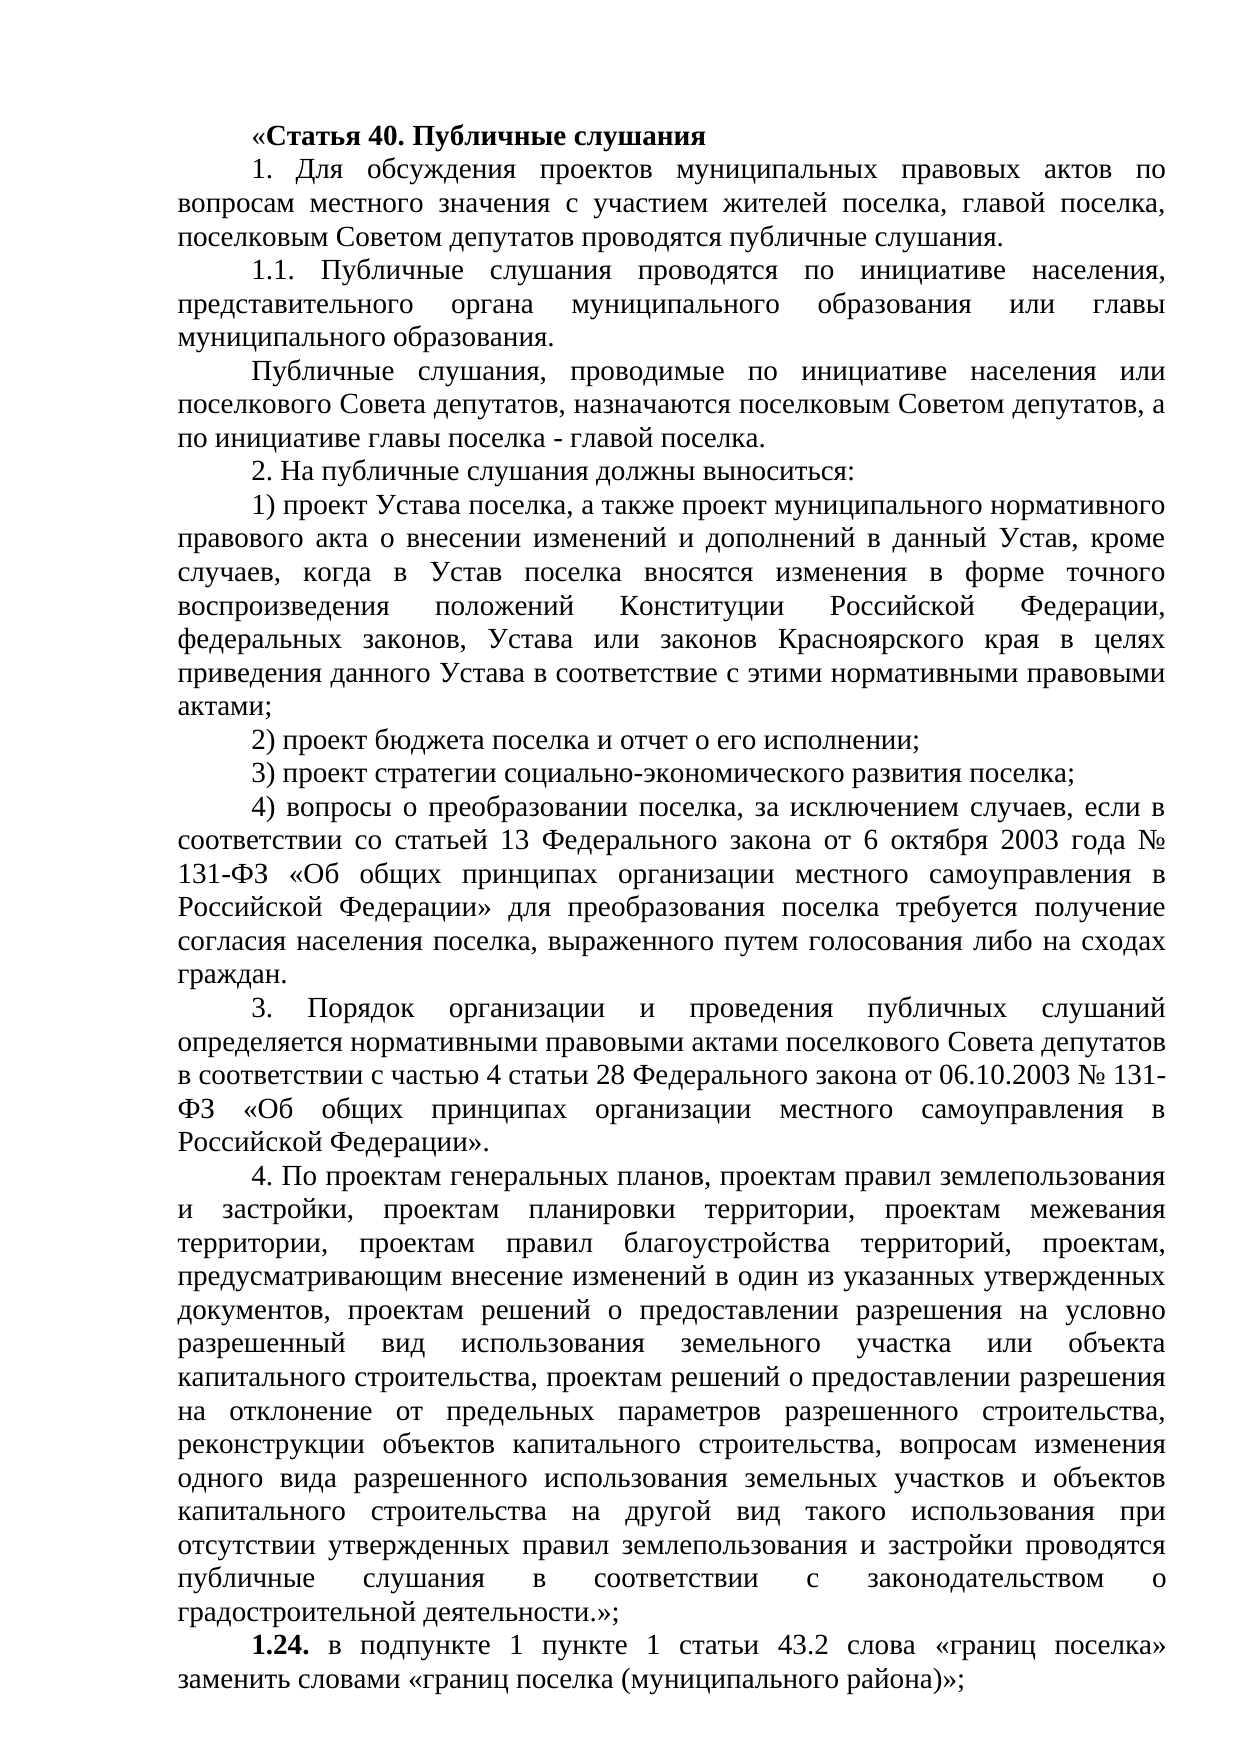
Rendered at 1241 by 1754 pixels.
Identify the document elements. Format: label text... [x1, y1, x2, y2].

text Публичные слушания, проводимые по инициативе населения или поселкового Совета депутатов, назначаются поселковым Советом депутатов, а по инициативе главы поселка - главой поселка. [177, 353, 1167, 453]
list Для обсуждения проектов муниципальных правовых актов по вопросам местного значения с участием жителей поселка, главой поселка, поселковым Советом депутатов проводятся публичные слушания. [177, 152, 1167, 252]
text 3) проект стратегии социально-экономического развития поселка; [177, 755, 1166, 789]
text 2. На публичные слушания должны выноситься: [177, 453, 1167, 487]
text «Статья 40. Публичные слушания [177, 118, 1166, 152]
text 1.24. в подпункте 1 пункте 1 статьи 43.2 слова «границ поселка» заменить словами «границ поселка (муниципального района)»; [177, 1627, 1167, 1694]
text 4. По проектам генеральных планов, проектам правил землепользования и застройки, проектам планировки территории, проектам межевания территории, проектам правил благоустройства территорий, проектам, предусматривающим внесение изменений в один из указанных утвержденных документов, проектам решений о предоставлении разрешения на условно разрешенный вид использования земельного участка или объекта капитального строительства, проектам решений о предоставлении разрешения на отклонение от предельных параметров разрешенного строительства, реконструкции объектов капитального строительства, вопросам изменения одного вида разрешенного использования земельных участков и объектов капитального строительства на другой вид такого использования при отсутствии утвержденных правил землепользования и застройки проводятся публичные слушания в соответствии с законодательством о градостроительной деятельности.»; [177, 1158, 1167, 1627]
text 4) вопросы о преобразовании поселка, за исключением случаев, если в соответствии со статьей 13 Федерального закона от 6 октября 2003 года № 131-ФЗ «Об общих принципах организации местного самоуправления в Российской Федерации» для преобразования поселка требуется получение согласия населения поселка, выраженного путем голосования либо на сходах граждан. [177, 789, 1166, 990]
text 3. Порядок организации и проведения публичных слушаний определяется нормативными правовыми актами поселкового Совета депутатов в соответствии с частью 4 статьи 28 Федерального закона от 06.10.2003 № 131-ФЗ «Об общих принципах организации местного самоуправления в Российской Федерации». [177, 990, 1167, 1158]
text 1.1. Публичные слушания проводятся по инициативе населения, представительного органа муниципального образования или главы муниципального образования. [177, 252, 1167, 353]
text 1) проект Устава поселка, а также проект муниципального нормативного правового акта о внесении изменений и дополнений в данный Устав, кроме случаев, когда в Устав поселка вносятся изменения в форме точного воспроизведения положений Конституции Российской Федерации, федеральных законов, Устава или законов Красноярского края в целях приведения данного Устава в соответствие с этими нормативными правовыми актами; [177, 487, 1166, 722]
text 2) проект бюджета поселка и отчет о его исполнении; [177, 722, 1166, 755]
